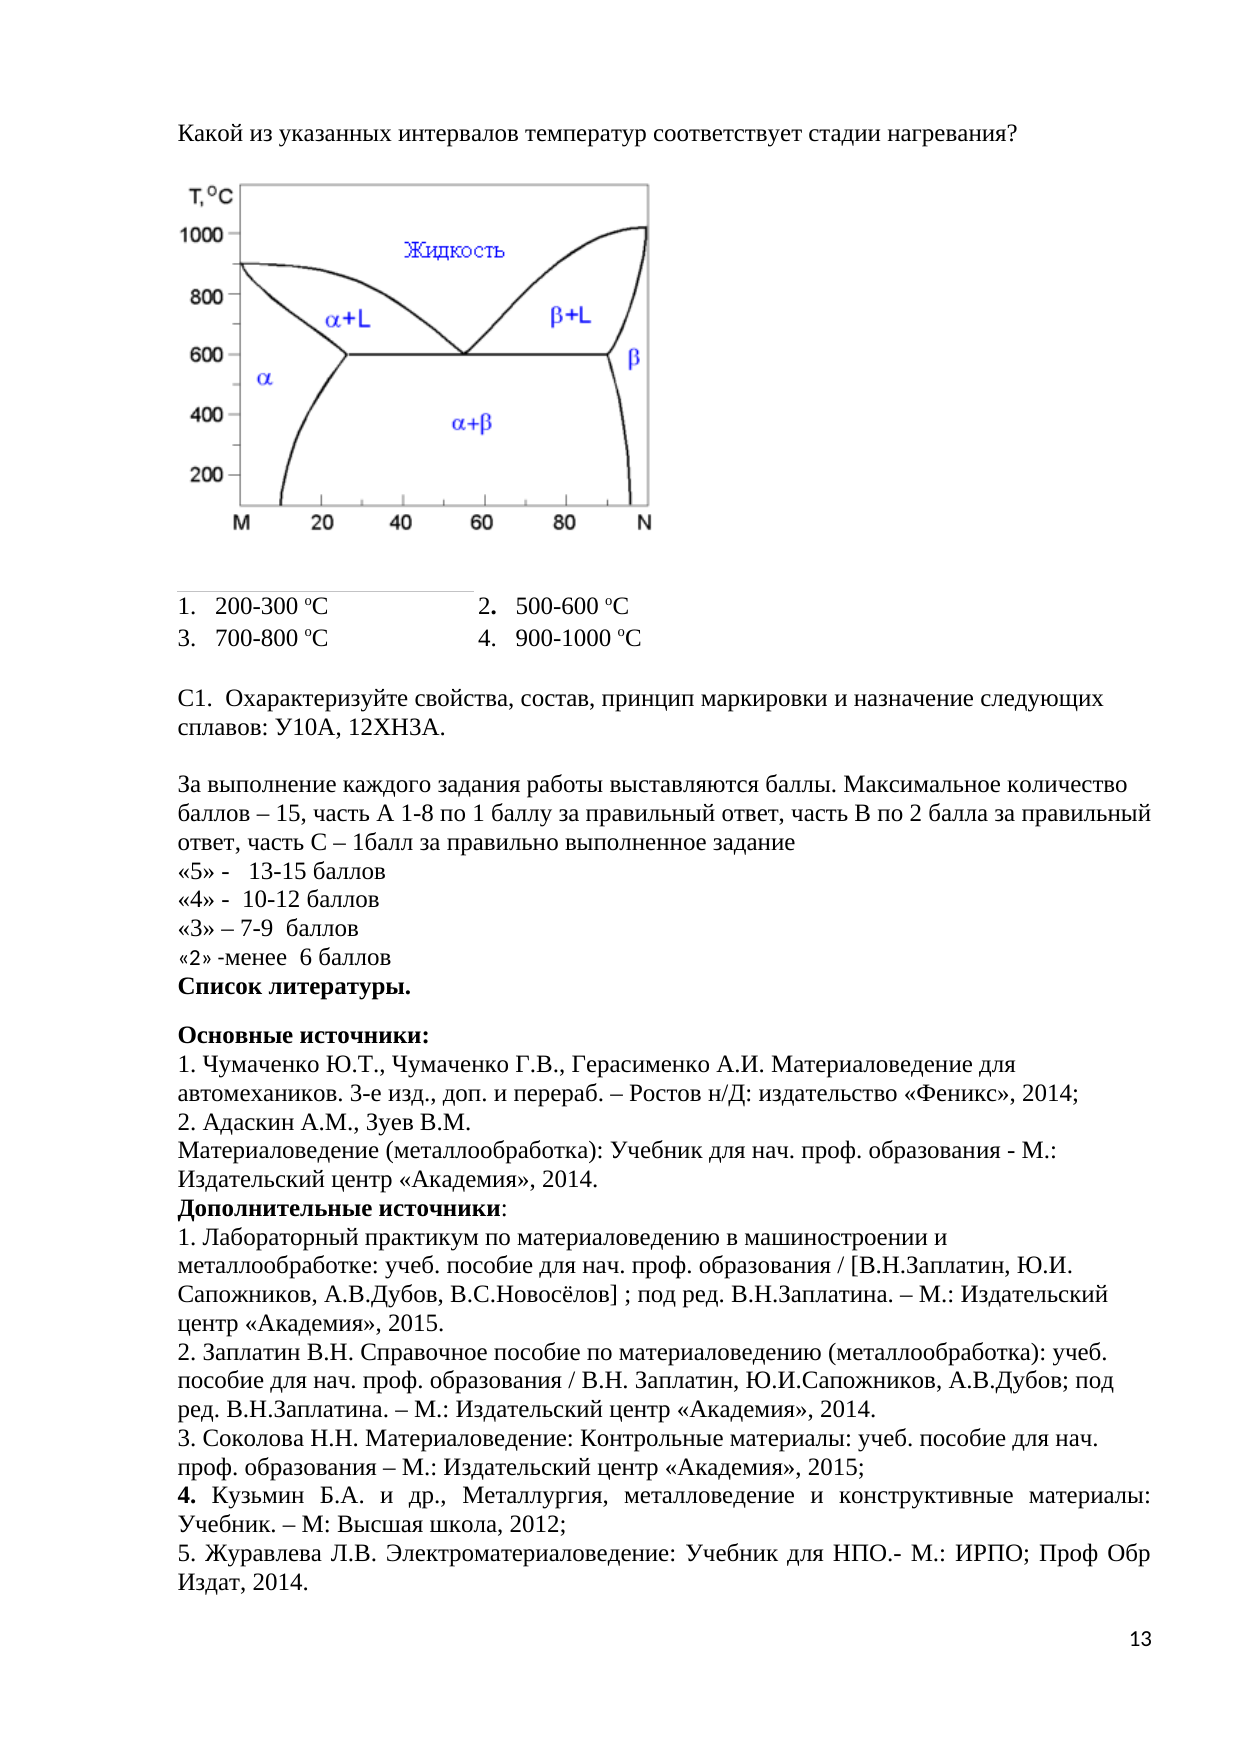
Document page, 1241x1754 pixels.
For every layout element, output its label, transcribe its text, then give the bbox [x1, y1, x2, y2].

text «5» - 13-15 баллов [177, 856, 1152, 884]
text Дополнительные источники: [177, 1193, 1152, 1222]
table_header Начало формы Конец формы 1. 200-300 oC [176, 590, 476, 622]
text «4» - 10-12 баллов [177, 884, 1152, 913]
table_header 2. 500-600 oC [476, 590, 801, 622]
text «2» -менее 6 баллов [177, 942, 1152, 971]
list Лабораторный практикум по материаловедению в машиностроении и металлообработке: учеб. пособие для нач. проф. образования / [В.Н.Заплатин, Ю.И. Сапожников, А.В.Дубов, В.С.Новосёлов] ; под ред. В.Н.Заплатина. – М.: Издательский центр «Академия», 2015. [177, 1222, 1152, 1337]
text За выполнение каждого задания работы выставляются баллы. Максимальное количество баллов – 15, часть А 1-8 по 1 баллу за правильный ответ, часть В по 2 балла за правильный ответ, часть С – 1балл за правильно выполненное задание [177, 769, 1152, 856]
table_cell 3. 700-800 oC [176, 622, 476, 654]
text 1. Чумаченко Ю.Т., Чумаченко Г.В., Герасименко А.И. Материаловедение для автомехаников. 3-е изд., доп. и перераб. – Ростов н/Д: издательство «Феникс», 2014; [177, 1049, 1152, 1107]
list Журавлева Л.В. Электроматериаловедение: Учебник для НПО.- М.: ИРПО; Проф Обр Издат, 2014. [177, 1538, 1152, 1596]
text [177, 118, 1152, 561]
text Список литературы. [177, 971, 1152, 1000]
text С1. Охарактеризуйте свойства, состав, принцип маркировки и назначение следующих сплавов: У10А, 12ХН3А. [177, 683, 1152, 740]
table_cell 4. 900-1000 oC [476, 622, 801, 654]
list Соколова Н.Н. Материаловедение: Контрольные материалы: учеб. пособие для нач. проф. образования – М.: Издательский центр «Академия», 2015; [177, 1423, 1152, 1481]
text 2. Адаскин А.М., Зуев В.М. [177, 1107, 1152, 1136]
picture [177, 175, 654, 533]
text Основные источники: [177, 1021, 1152, 1049]
list Кузьмин Б.А. и др., Металлургия, металловедение и конструктивные материалы: Учебник. – М: Высшая школа, 2012; [177, 1481, 1152, 1538]
text «3» – 7-9 баллов [177, 913, 1152, 942]
list Заплатин В.Н. Справочное пособие по материаловедению (металлообработка): учеб. пособие для нач. проф. образования / В.Н. Заплатин, Ю.И.Сапожников, А.В.Дубов; под ред. В.Н.Заплатина. – М.: Издательский центр «Академия», 2014. [177, 1337, 1152, 1423]
text Материаловедение (металлообработка): Учебник для нач. проф. образования - М.: Издательский центр «Академия», 2014. [177, 1136, 1152, 1193]
